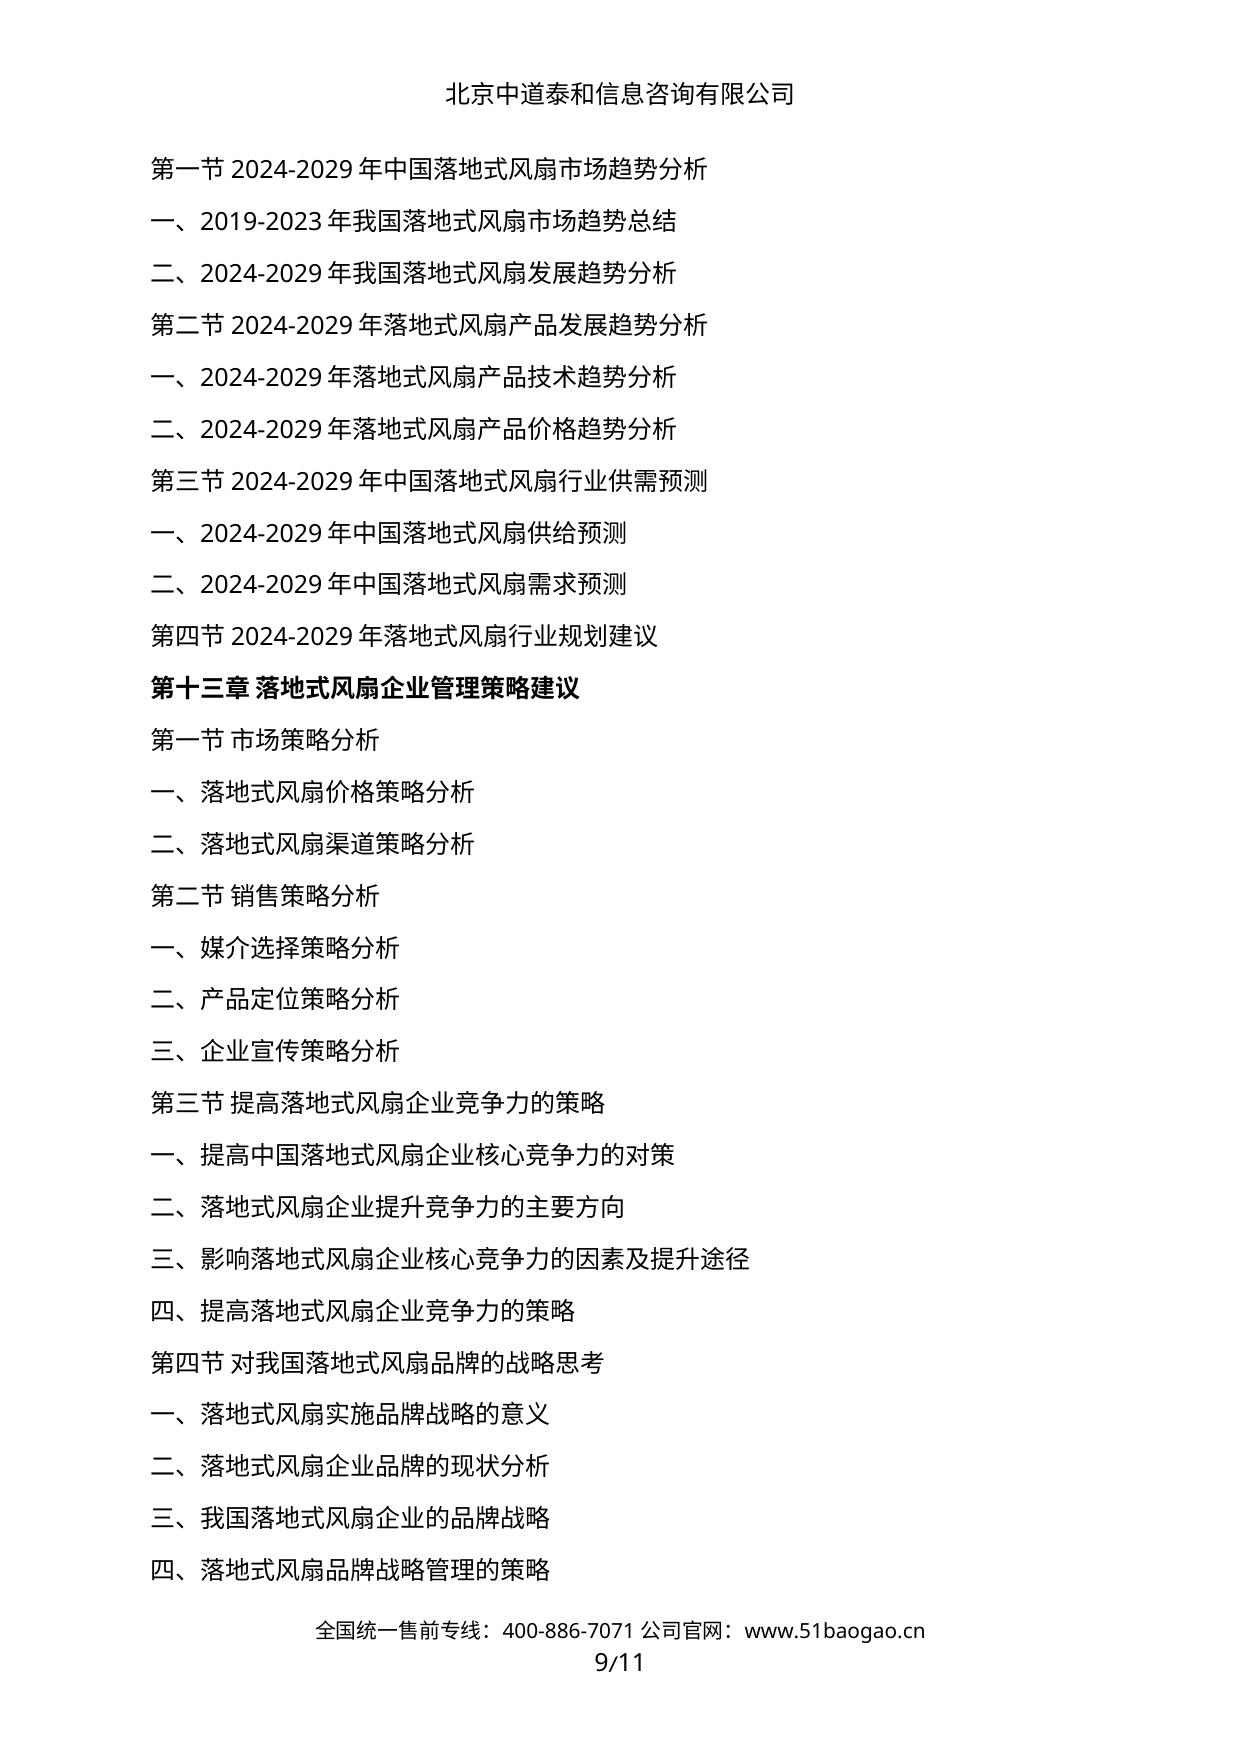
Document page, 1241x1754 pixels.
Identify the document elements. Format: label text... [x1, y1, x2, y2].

text 第十三章 落地式风扇企业管理策略建议 [150, 669, 1090, 705]
text 第四节 2024-2029年落地式风扇行业规划建议 [150, 617, 1090, 653]
text 第一节 市场策略分析 [150, 721, 1090, 757]
text 二、落地式风扇企业品牌的现状分析 [150, 1447, 1090, 1483]
text 第二节 2024-2029年落地式风扇产品发展趋势分析 [150, 306, 1090, 342]
text 二、2024-2029年我国落地式风扇发展趋势分析 [150, 254, 1090, 290]
text 三、企业宣传策略分析 [150, 1032, 1090, 1068]
text 第四节 对我国落地式风扇品牌的战略思考 [150, 1343, 1090, 1379]
text 二、2024-2029年落地式风扇产品价格趋势分析 [150, 409, 1090, 446]
text 四、落地式风扇品牌战略管理的策略 [150, 1551, 1090, 1587]
text 第三节 提高落地式风扇企业竞争力的策略 [150, 1084, 1090, 1120]
text 四、提高落地式风扇企业竞争力的策略 [150, 1291, 1090, 1327]
text 二、产品定位策略分析 [150, 980, 1090, 1016]
text 一、提高中国落地式风扇企业核心竞争力的对策 [150, 1136, 1090, 1172]
text 一、落地式风扇价格策略分析 [150, 772, 1090, 809]
text 一、2024-2029年中国落地式风扇供给预测 [150, 513, 1090, 549]
text 第三节 2024-2029年中国落地式风扇行业供需预测 [150, 461, 1090, 497]
text 第一节 2024-2029年中国落地式风扇市场趋势分析 [150, 150, 1090, 186]
text 三、影响落地式风扇企业核心竞争力的因素及提升途径 [150, 1239, 1090, 1276]
text 一、落地式风扇实施品牌战略的意义 [150, 1395, 1090, 1431]
text 三、我国落地式风扇企业的品牌战略 [150, 1499, 1090, 1535]
text 一、2019-2023年我国落地式风扇市场趋势总结 [150, 202, 1090, 238]
text 一、2024-2029年落地式风扇产品技术趋势分析 [150, 357, 1090, 394]
text 一、媒介选择策略分析 [150, 928, 1090, 964]
text 二、落地式风扇渠道策略分析 [150, 824, 1090, 861]
text 第二节 销售策略分析 [150, 876, 1090, 912]
text 二、落地式风扇企业提升竞争力的主要方向 [150, 1187, 1090, 1224]
text 二、2024-2029年中国落地式风扇需求预测 [150, 565, 1090, 601]
